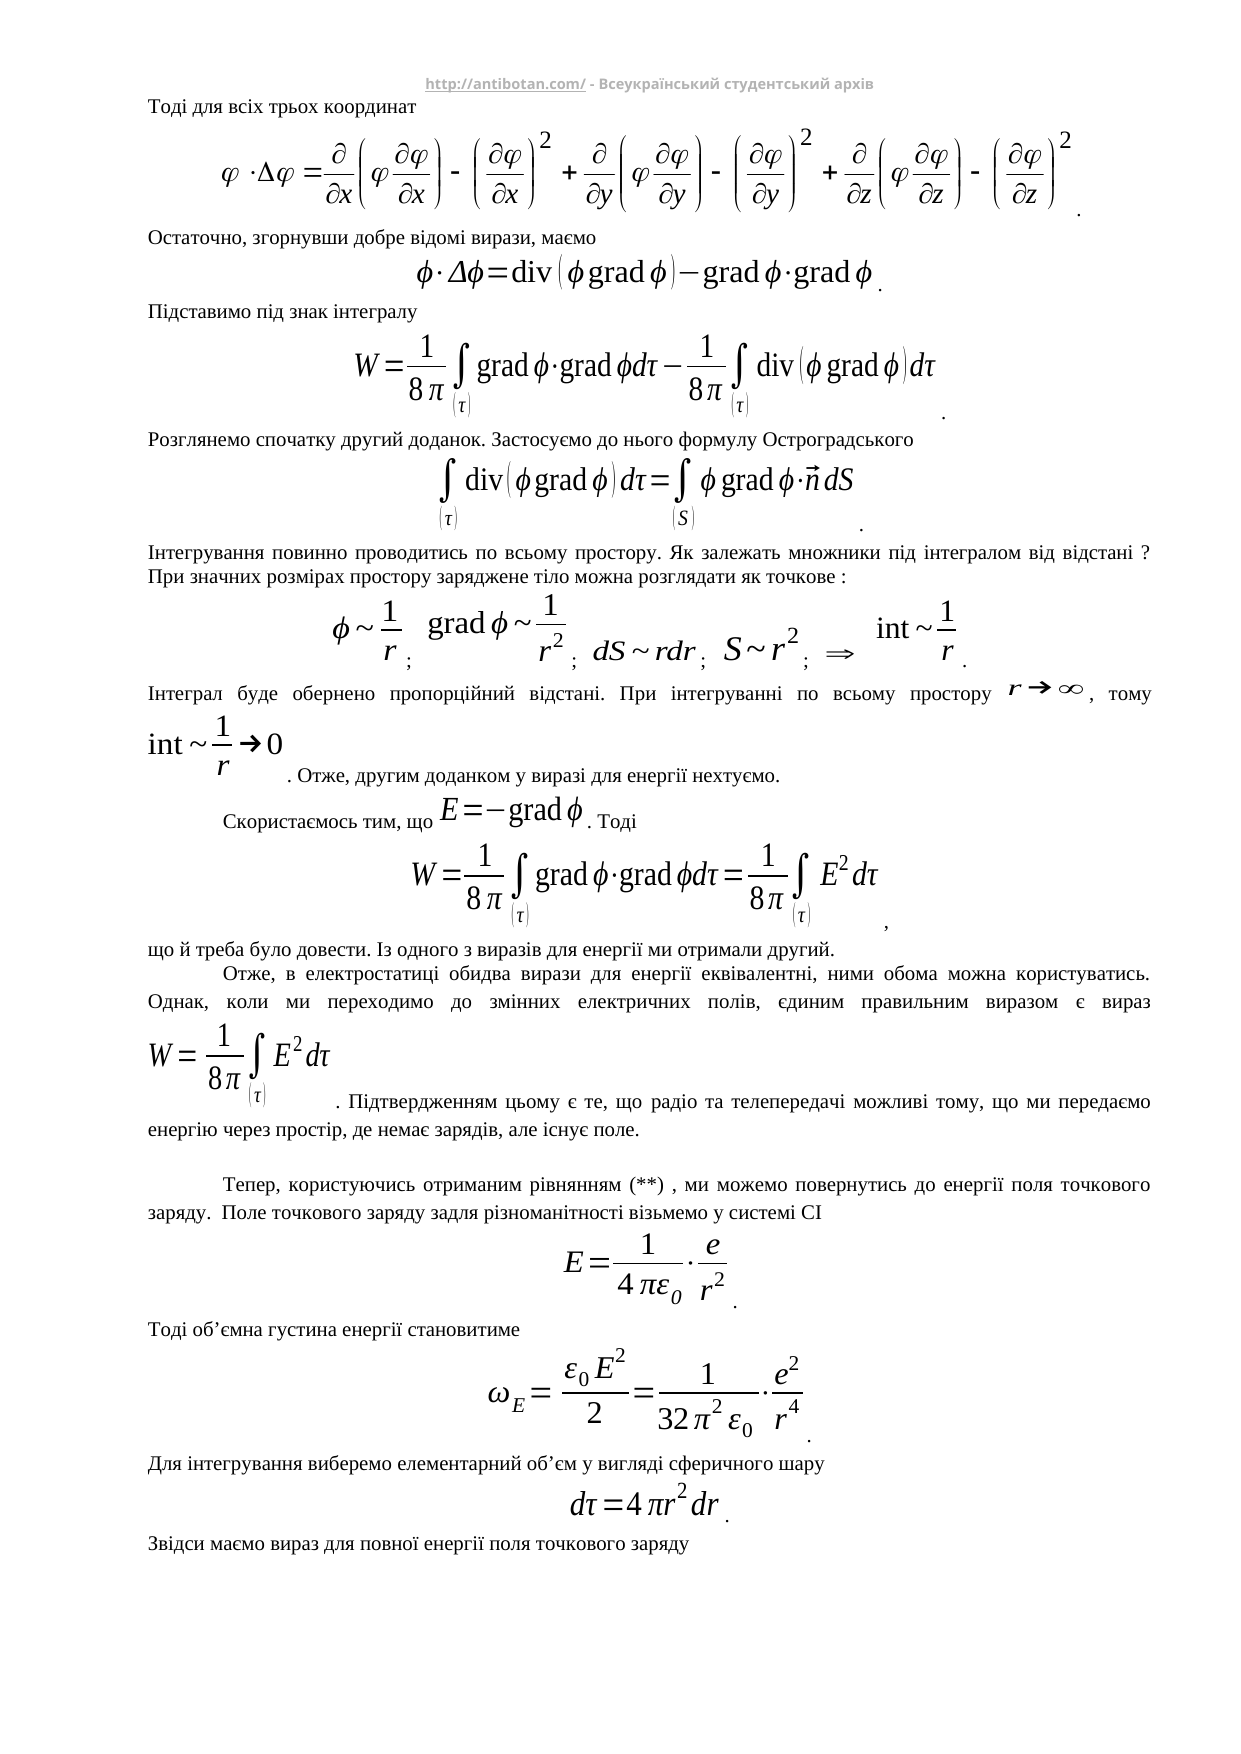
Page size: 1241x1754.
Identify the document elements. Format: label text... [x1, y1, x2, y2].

text . [148, 327, 1152, 424]
text Остаточно, згорнувши добре відомі вирази, маємо [148, 225, 1152, 249]
text Отже, в електростатиці обидва вирази для енергії еквівалентні, ними обома можна користуватись. Однак, коли ми переходимо до змінних електричних полів, єдиним правильним виразом є вираз . Підтвердженням цьому є те, що радіо та телепередачі можливі тому, що ми передаємо енергію через простір, де немає зарядів, але існує поле. [148, 961, 1152, 1141]
text , [148, 837, 1152, 933]
text Для інтегрування виберемо елементарний об’єм у вигляді сферичного шару [148, 1451, 1152, 1475]
text . [148, 252, 1152, 296]
text Звідси маємо вираз для повної енергії поля точкового заряду [148, 1531, 1152, 1554]
text Тоді для всіх трьох координат [148, 94, 1152, 118]
text Підставимо під знак інтегралу [148, 299, 1152, 323]
text . [148, 121, 1152, 221]
text . [148, 1227, 1152, 1313]
text Тепер, користуючись отриманим рівнянням (**) , ми можемо повернутись до енергії поля точкового заряду. Поле точкового заряду задля різноманітності візьмемо у системі СІ [148, 1172, 1152, 1224]
text Інтеграл буде обернено пропорційний відстані. При інтегруванні по всьому простору , тому . Отже, другим доданком у виразі для енергії нехтуємо. [148, 676, 1152, 787]
text . [148, 1479, 1152, 1527]
text Інтегрування повинно проводитись по всьому простору. Як залежать множники під інтегралом від відстані ? При значних розмірах простору заряджене тіло можна розглядати як точкове : [148, 540, 1152, 588]
text . [148, 455, 1152, 536]
text . [148, 1344, 1152, 1447]
text Розглянемо спочатку другий доданок. Застосуємо до нього формулу Остроградського [148, 427, 1152, 451]
text що й треба було довести. Із одного з виразів для енергії ми отримали другий. [148, 937, 1152, 961]
text Скористаємось тим, що . Тоді [148, 791, 1152, 833]
text ; ; ; ; . [148, 588, 1152, 672]
text Тоді об’ємна густина енергії становитиме [148, 1317, 1152, 1341]
